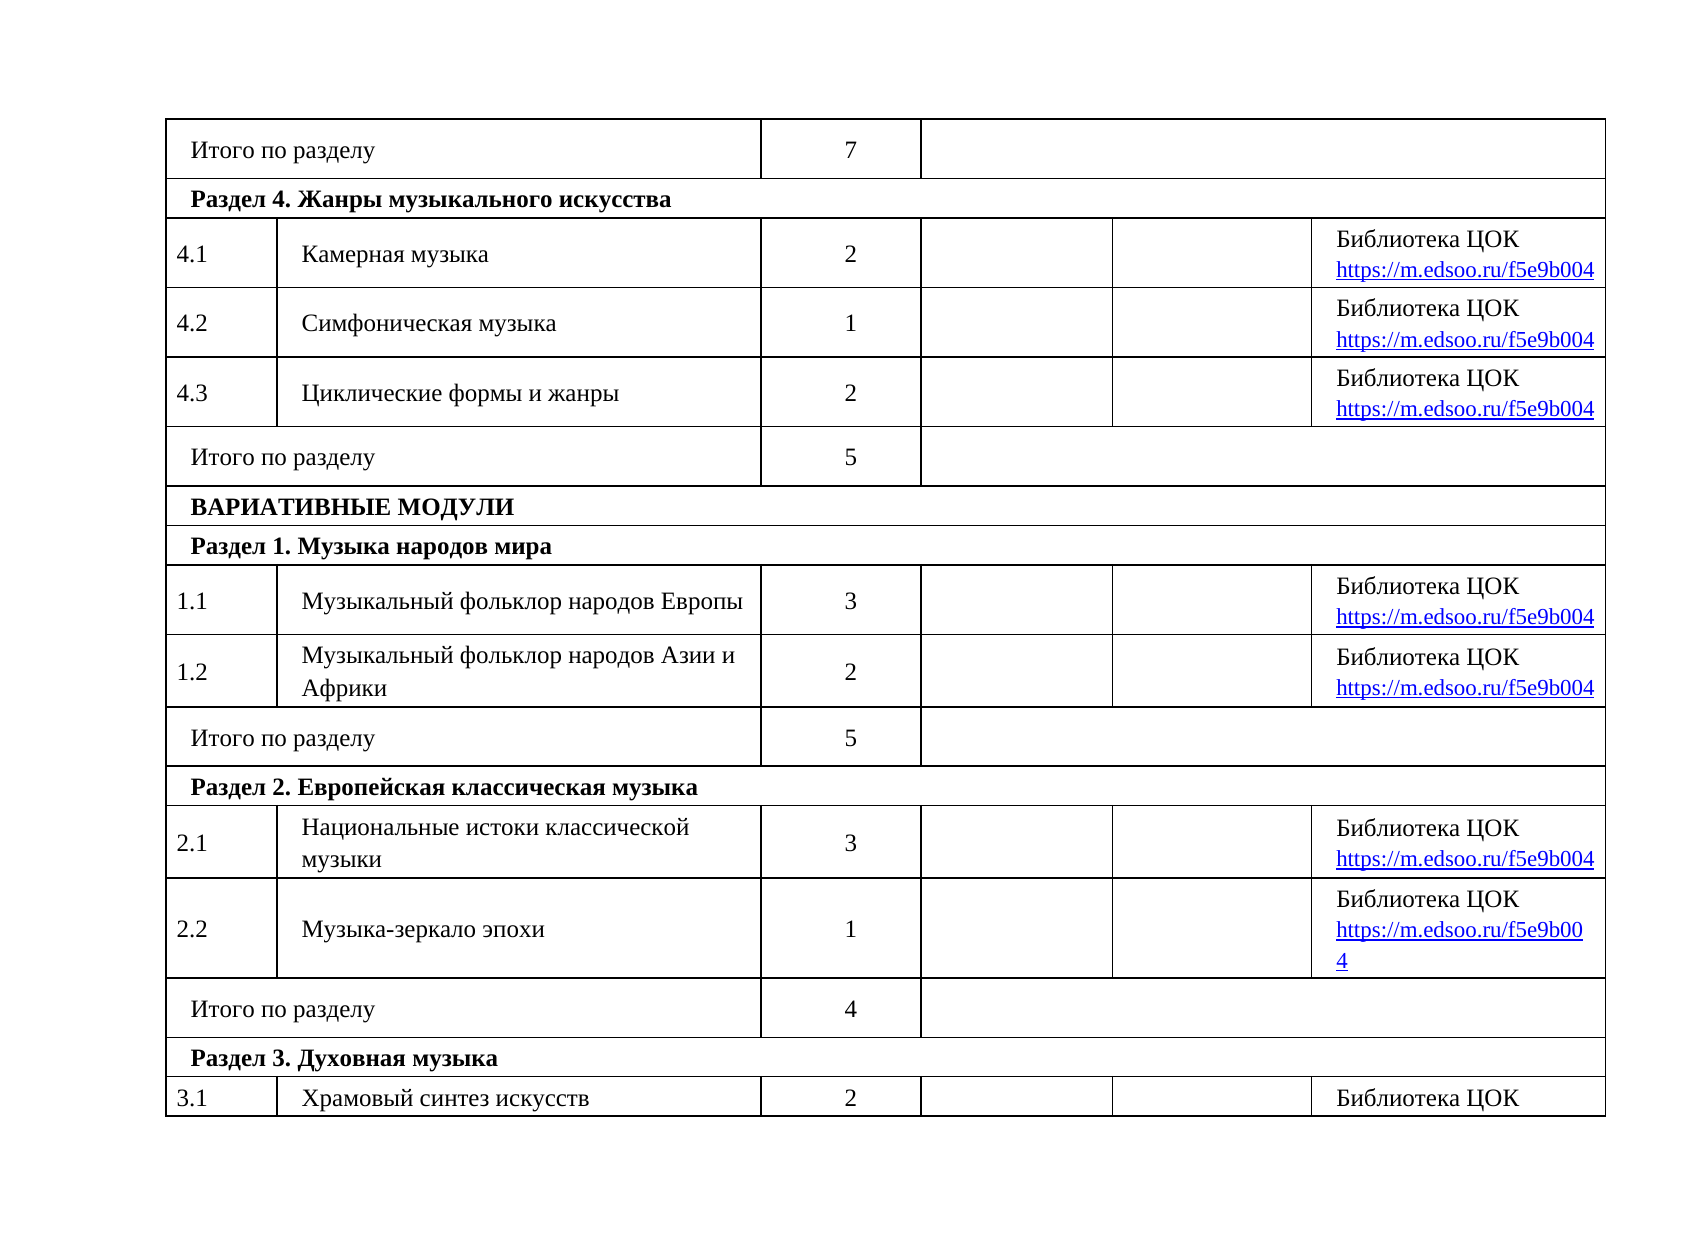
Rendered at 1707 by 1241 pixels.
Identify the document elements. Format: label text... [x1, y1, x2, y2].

table_cell 1 [762, 879, 920, 977]
table_cell ВАРИАТИВНЫЕ МОДУЛИ [167, 487, 1605, 524]
table_cell [922, 635, 1112, 706]
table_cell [278, 1077, 760, 1115]
table_cell Итого по разделу [167, 427, 760, 485]
table_cell 1.2 [167, 635, 276, 706]
table_cell 2 [762, 1077, 920, 1115]
table_cell Симфоническая музыка [278, 288, 760, 356]
table_cell [922, 427, 1605, 485]
table_cell Музыкальный фольклор народов Азии и Африки [278, 635, 760, 706]
table_cell Раздел 4. Жанры музыкального искусства [167, 179, 1605, 217]
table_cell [1312, 1077, 1605, 1115]
table_cell [922, 806, 1112, 877]
table_cell [922, 219, 1112, 287]
table_cell Музыкальный фольклор народов Европы [278, 566, 760, 633]
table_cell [1312, 219, 1605, 287]
table_cell [1113, 879, 1311, 977]
table_cell [1113, 1077, 1311, 1115]
table_cell 2 [762, 358, 920, 426]
table_cell Итого по разделу [167, 120, 760, 178]
table_cell [1113, 288, 1311, 356]
table_cell 5 [762, 708, 920, 765]
table_cell [922, 879, 1112, 977]
table_cell 2 [762, 219, 920, 287]
table_cell [922, 288, 1112, 356]
table_cell Библиотека ЦОК https://m.edsoo.ru/f5e9b004 [1312, 358, 1605, 426]
table_cell Раздел 3. Духовная музыка [167, 1038, 1605, 1076]
table_cell Итого по разделу [167, 708, 760, 765]
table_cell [1312, 288, 1605, 356]
table_cell [1113, 635, 1311, 706]
table_cell [1113, 806, 1311, 877]
table_cell Музыка-зеркало эпохи [278, 879, 760, 977]
table_cell Библиотека ЦОК https://m.edsoo.ru/f5e9b004 [1312, 635, 1605, 706]
table_cell Библиотека ЦОК https://m.edsoo.ru/f5e9b004 [1312, 566, 1605, 633]
table_cell [922, 979, 1605, 1036]
table_cell Библиотека ЦОК https://m.edsoo.ru/f5e9b004 [1312, 806, 1605, 877]
table_cell [922, 120, 1605, 178]
table_cell 7 [762, 120, 920, 178]
table_cell Национальные истоки классической музыки [278, 806, 760, 877]
table_cell 5 [762, 427, 920, 485]
table_cell 2.1 [167, 806, 276, 877]
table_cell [1312, 879, 1605, 977]
table_cell Камерная музыка [278, 219, 760, 287]
table_cell 1.1 [167, 566, 276, 633]
table_cell [922, 358, 1112, 426]
table_cell Циклические формы и жанры [278, 358, 760, 426]
table_cell [922, 708, 1605, 765]
table_cell 2 [762, 635, 920, 706]
table_cell 3 [762, 806, 920, 877]
table_cell 4.1 [167, 219, 276, 287]
table_cell 4 [762, 979, 920, 1036]
table_cell Итого по разделу [167, 979, 760, 1036]
table_cell [1113, 358, 1311, 426]
table_cell 4.3 [167, 358, 276, 426]
table_cell [1113, 566, 1311, 633]
table_cell 2.2 [167, 879, 276, 977]
table_cell [922, 1077, 1112, 1115]
table_cell Раздел 1. Музыка народов мира [167, 526, 1605, 564]
table_cell [922, 566, 1112, 633]
table_cell 3.1 [167, 1077, 276, 1115]
table_cell 4.2 [167, 288, 276, 356]
table_cell 1 [762, 288, 920, 356]
table_cell 3 [762, 566, 920, 633]
table_cell Раздел 2. Европейская классическая музыка [167, 767, 1605, 805]
table_cell [1113, 219, 1311, 287]
